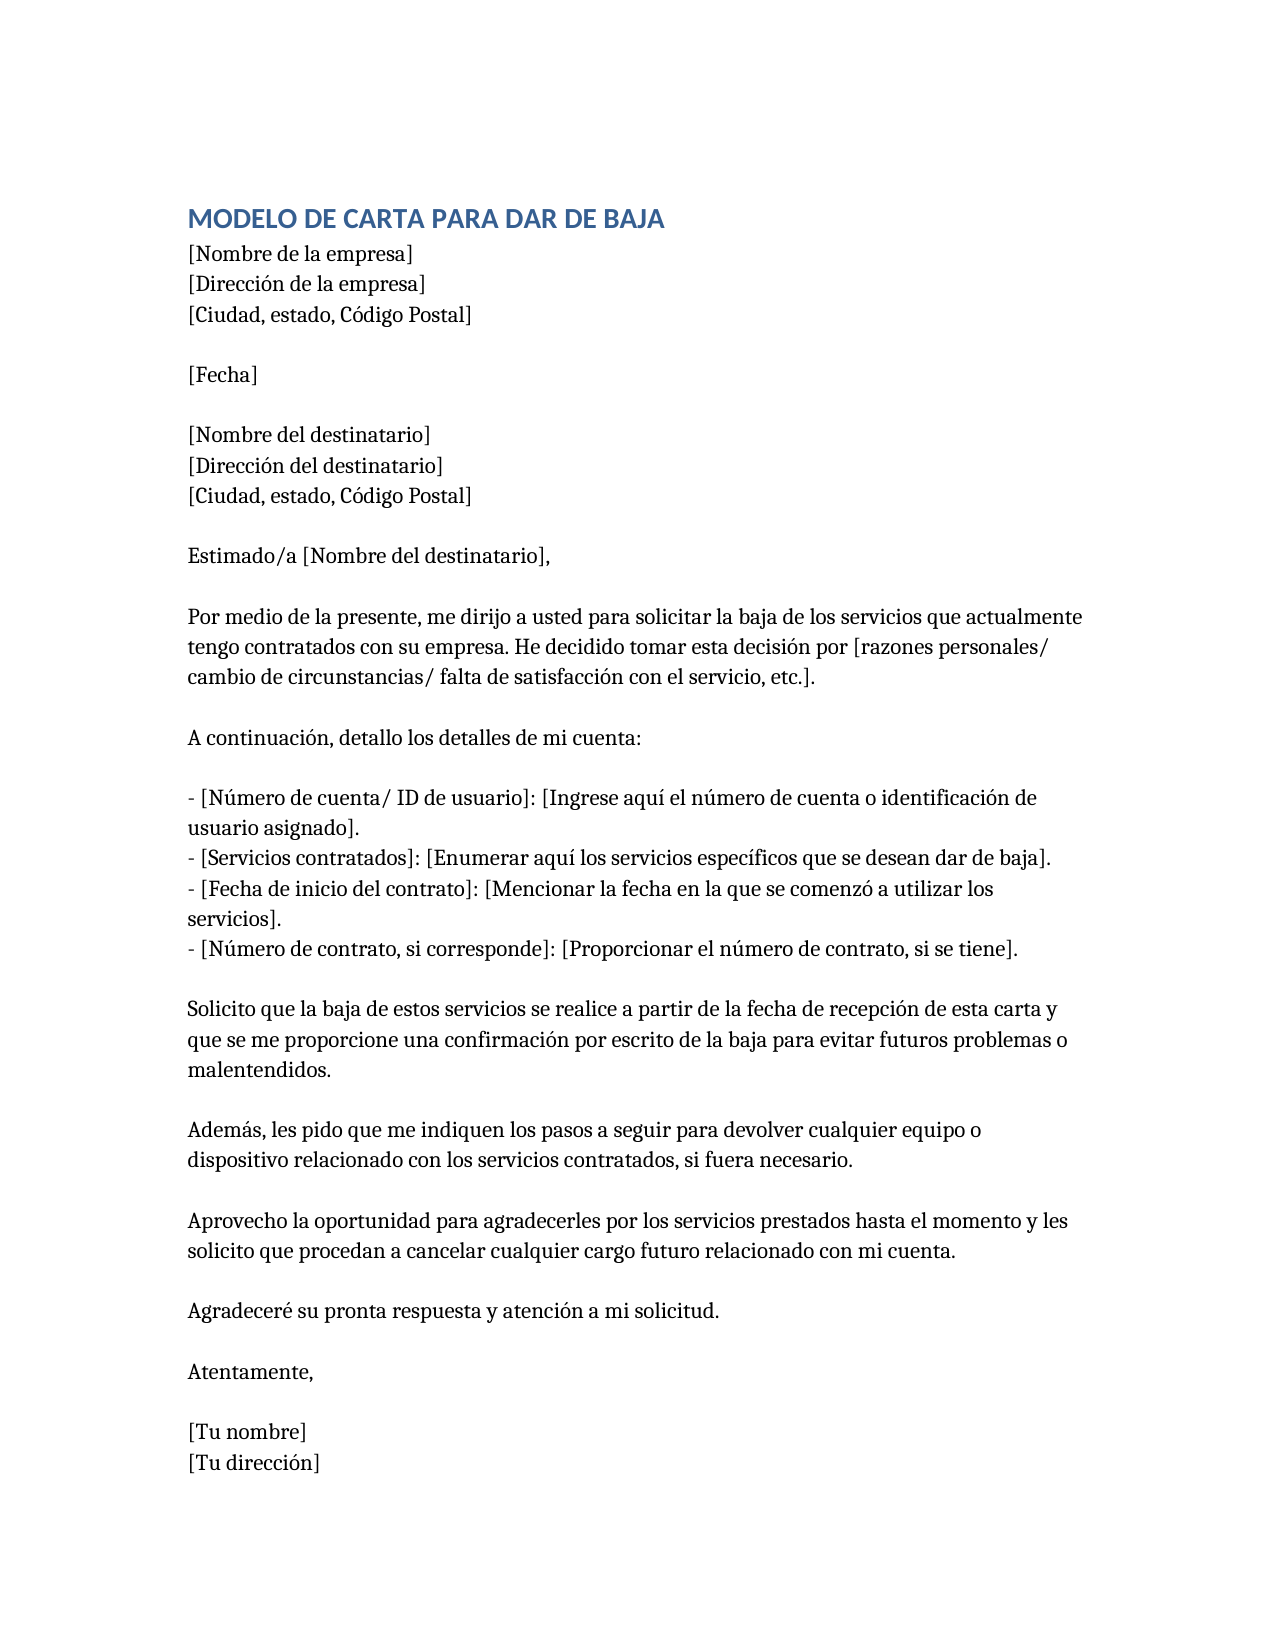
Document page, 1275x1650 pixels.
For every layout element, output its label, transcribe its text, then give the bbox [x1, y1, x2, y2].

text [187, 241, 1087, 1476]
subtitle MODELO DE CARTA PARA DAR DE BAJA [187, 200, 1087, 236]
